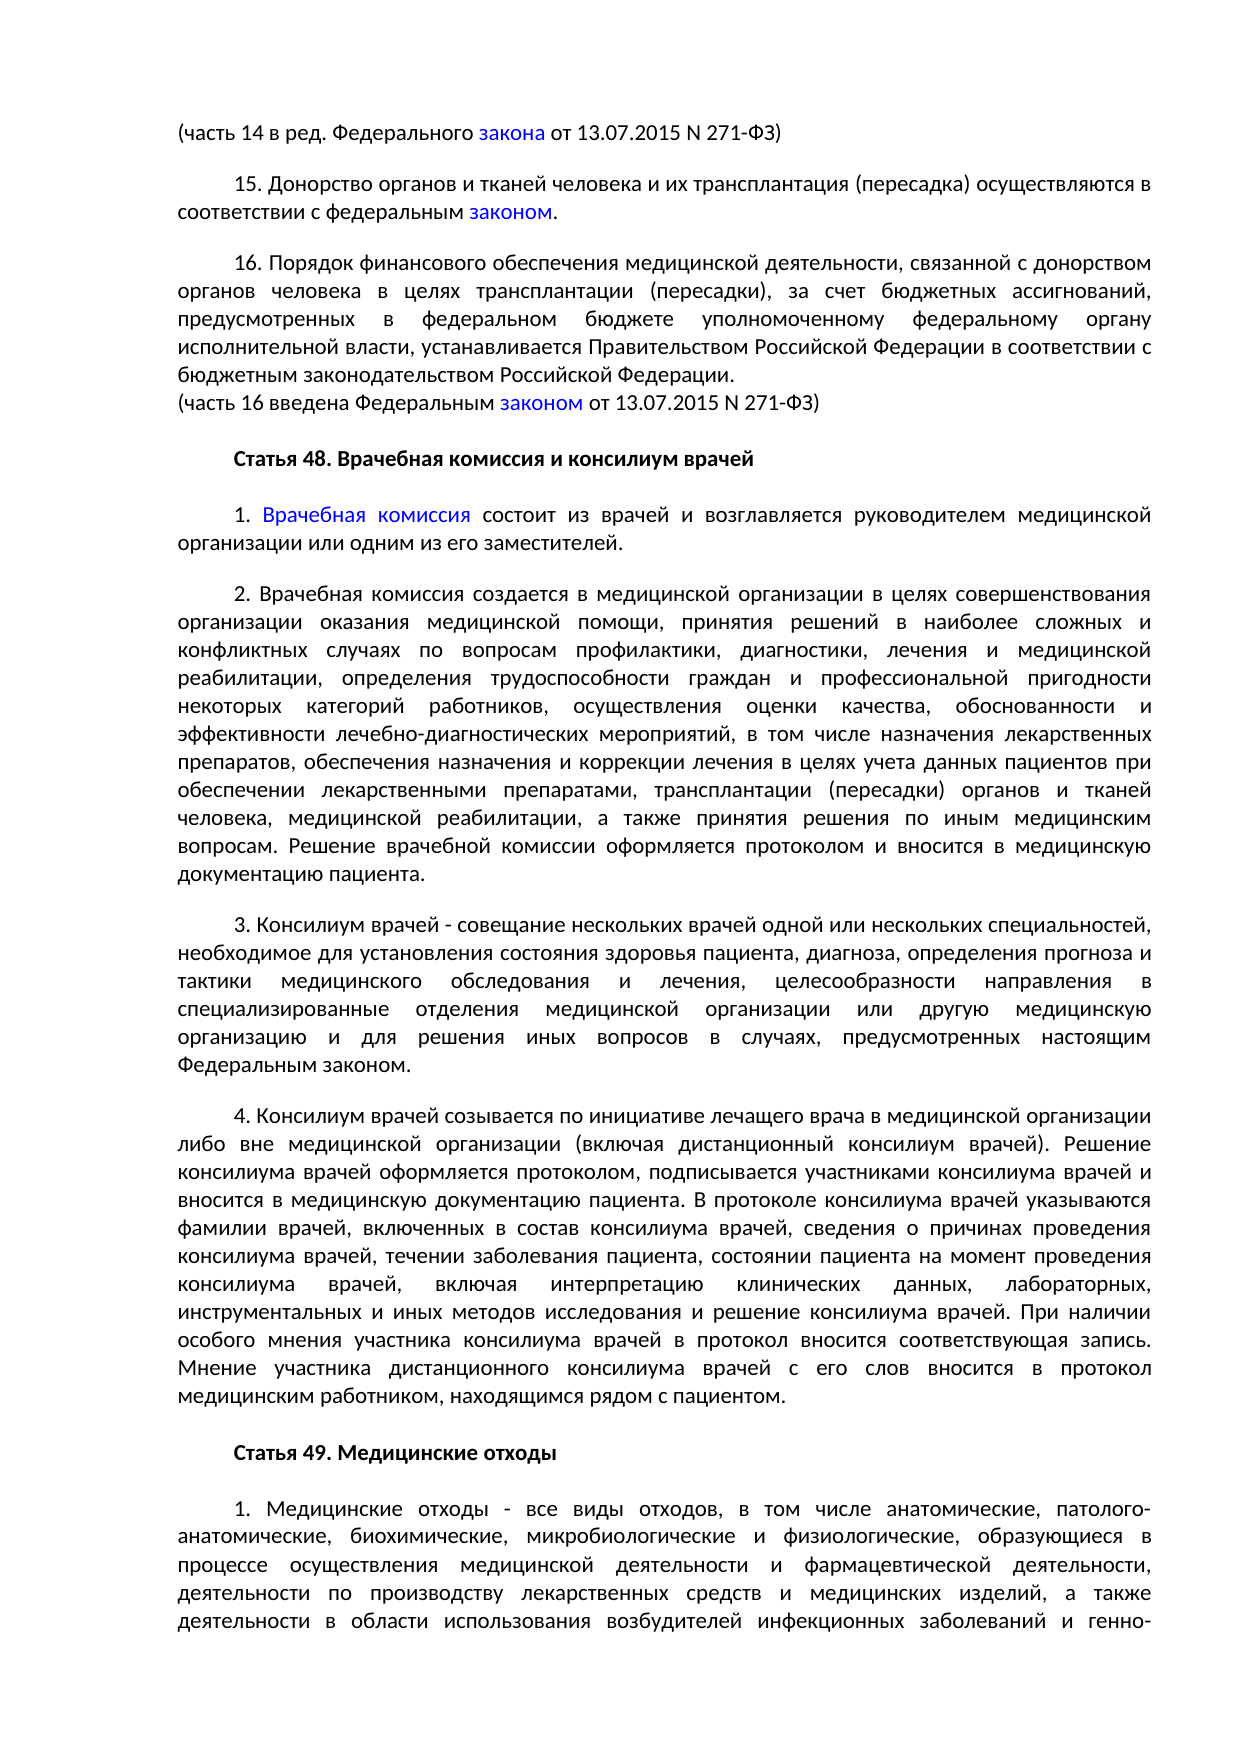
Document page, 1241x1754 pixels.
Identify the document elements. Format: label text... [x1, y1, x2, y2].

title Статья 49. Медицинские отходы [177, 1438, 1152, 1466]
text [177, 1494, 1152, 1634]
text 3. Консилиум врачей - совещание нескольких врачей одной или нескольких специальностей, необходимое для установления состояния здоровья пациента, диагноза, определения прогноза и тактики медицинского обследования и лечения, целесообразности направления в специализированные отделения медицинской организации или другую медицинскую организацию и для решения иных вопросов в случаях, предусмотренных настоящим Федеральным законом. [177, 910, 1152, 1078]
text 15. Донорство органов и тканей человека и их трансплантация (пересадка) осуществляются в соответствии с федеральным законом. [177, 169, 1152, 225]
text 1. Врачебная комиссия состоит из врачей и возглавляется руководителем медицинской организации или одним из его заместителей. [177, 500, 1152, 556]
text 4. Консилиум врачей созывается по инициативе лечащего врача в медицинской организации либо вне медицинской организации (включая дистанционный консилиум врачей). Решение консилиума врачей оформляется протоколом, подписывается участниками консилиума врачей и вносится в медицинскую документацию пациента. В протоколе консилиума врачей указываются фамилии врачей, включенных в состав консилиума врачей, сведения о причинах проведения консилиума врачей, течении заболевания пациента, состоянии пациента на момент проведения консилиума врачей, включая интерпретацию клинических данных, лабораторных, инструментальных и иных методов исследования и решение консилиума врачей. При наличии особого мнения участника консилиума врачей в протокол вносится соответствующая запись. Мнение участника дистанционного консилиума врачей с его слов вносится в протокол медицинским работником, находящимся рядом с пациентом. [177, 1101, 1152, 1409]
title Статья 48. Врачебная комиссия и консилиум врачей [177, 444, 1152, 472]
text 2. Врачебная комиссия создается в медицинской организации в целях совершенствования организации оказания медицинской помощи, принятия решений в наиболее сложных и конфликтных случаях по вопросам профилактики, диагностики, лечения и медицинской реабилитации, определения трудоспособности граждан и профессиональной пригодности некоторых категорий работников, осуществления оценки качества, обоснованности и эффективности лечебно-диагностических мероприятий, в том числе назначения лекарственных препаратов, обеспечения назначения и коррекции лечения в целях учета данных пациентов при обеспечении лекарственными препаратами, трансплантации (пересадки) органов и тканей человека, медицинской реабилитации, а также принятия решения по иным медицинским вопросам. Решение врачебной комиссии оформляется протоколом и вносится в медицинскую документацию пациента. [177, 579, 1152, 887]
text 16. Порядок финансового обеспечения медицинской деятельности, связанной с донорством органов человека в целях трансплантации (пересадки), за счет бюджетных ассигнований, предусмотренных в федеральном бюджете уполномоченному федеральному органу исполнительной власти, устанавливается Правительством Российской Федерации в соответствии с бюджетным законодательством Российской Федерации. [177, 248, 1152, 388]
text (часть 16 введена Федеральным законом от 13.07.2015 N 271-ФЗ) [177, 388, 1152, 416]
text (часть 14 в ред. Федерального закона от 13.07.2015 N 271-ФЗ) [177, 118, 1152, 146]
